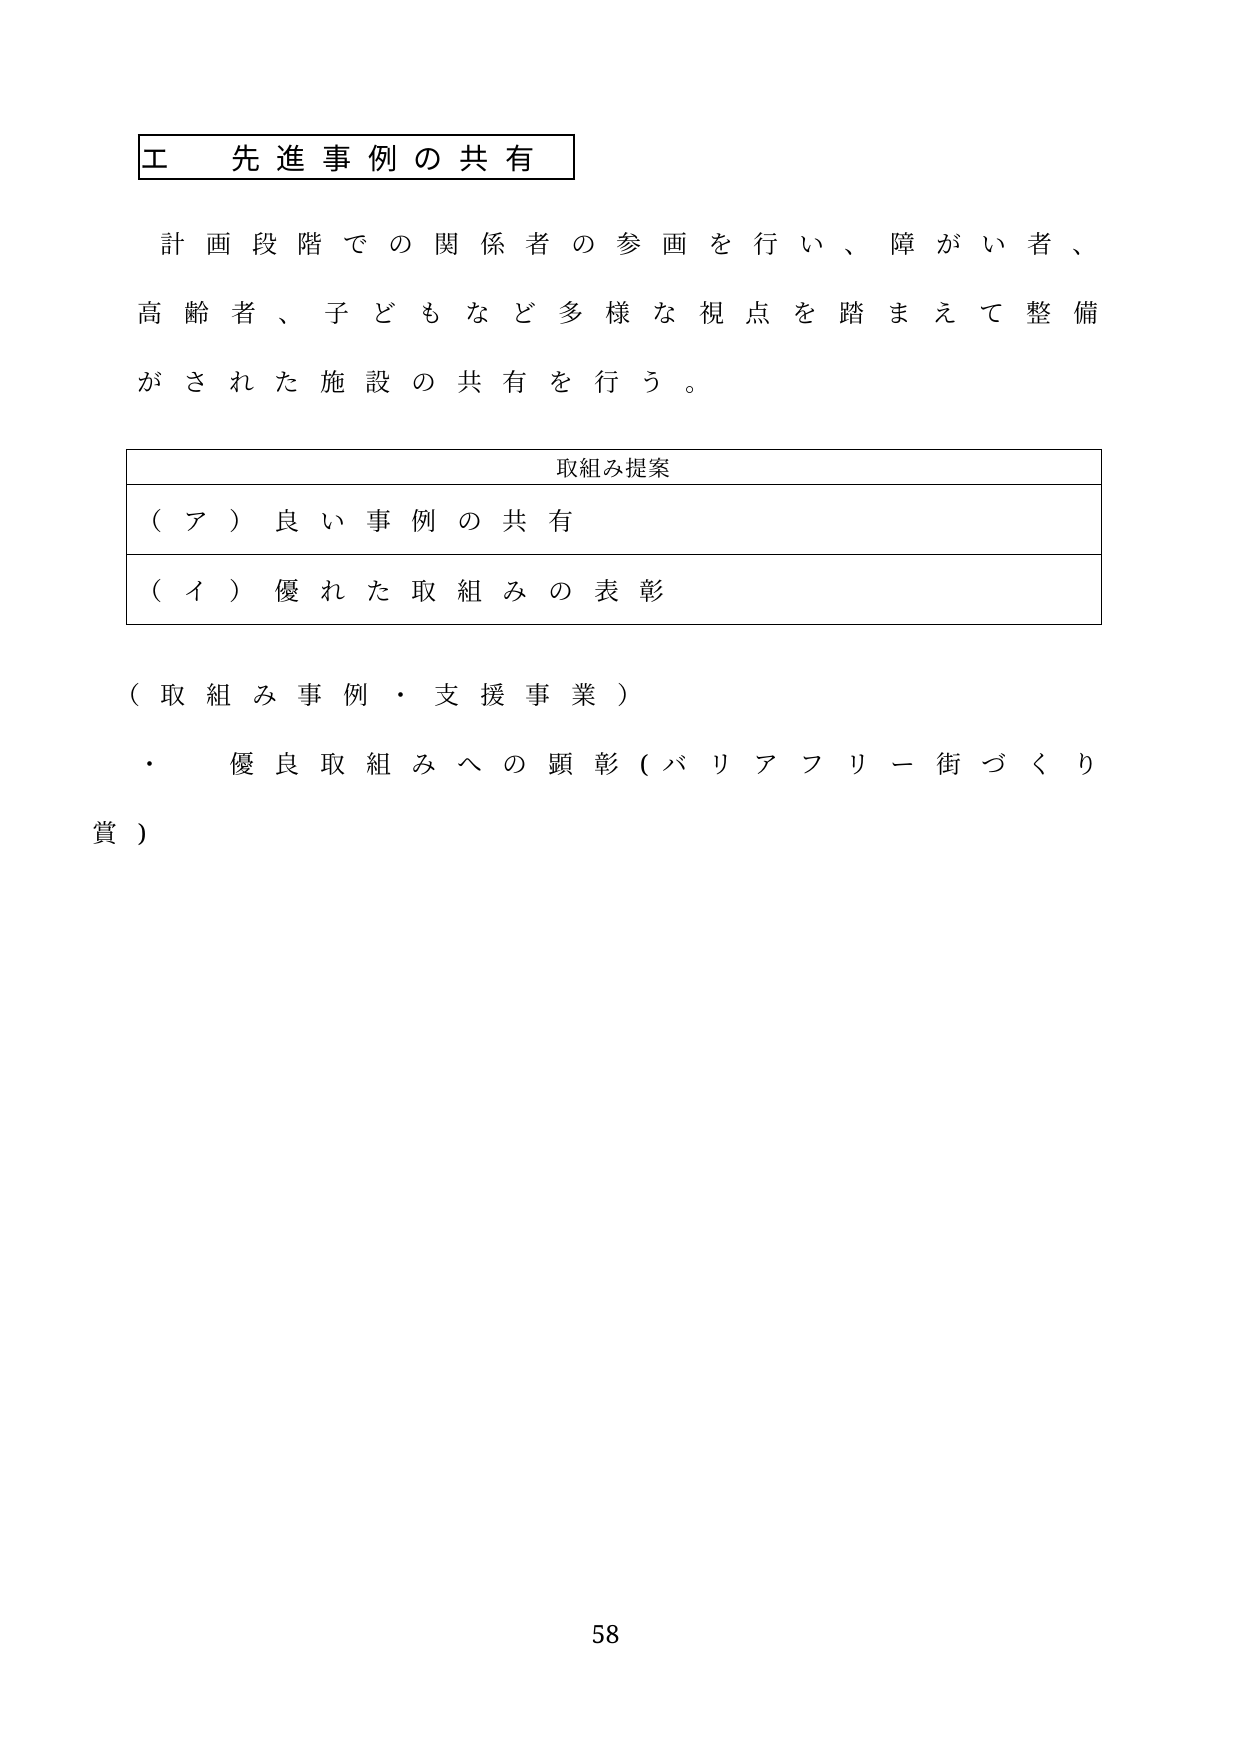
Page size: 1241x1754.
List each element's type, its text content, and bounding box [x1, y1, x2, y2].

text （取組み事例・支援事業） [92, 659, 1119, 728]
text 計画段階での関係者の参画を行い、障がい者、高齢者、子どもなど多様な視点を踏まえて整備がされた施設の共有を行う。 [138, 208, 1119, 414]
table_cell （イ）優れた取組みの表彰 [127, 555, 1101, 624]
text エ 先進事例の共有 [103, 122, 1119, 191]
text ・ 優良取組みへの顕彰(バリアフリー街づくり賞) [92, 728, 1119, 866]
table_cell （ア）良い事例の共有 [127, 485, 1101, 554]
table_header 取組み提案 [127, 450, 1101, 484]
